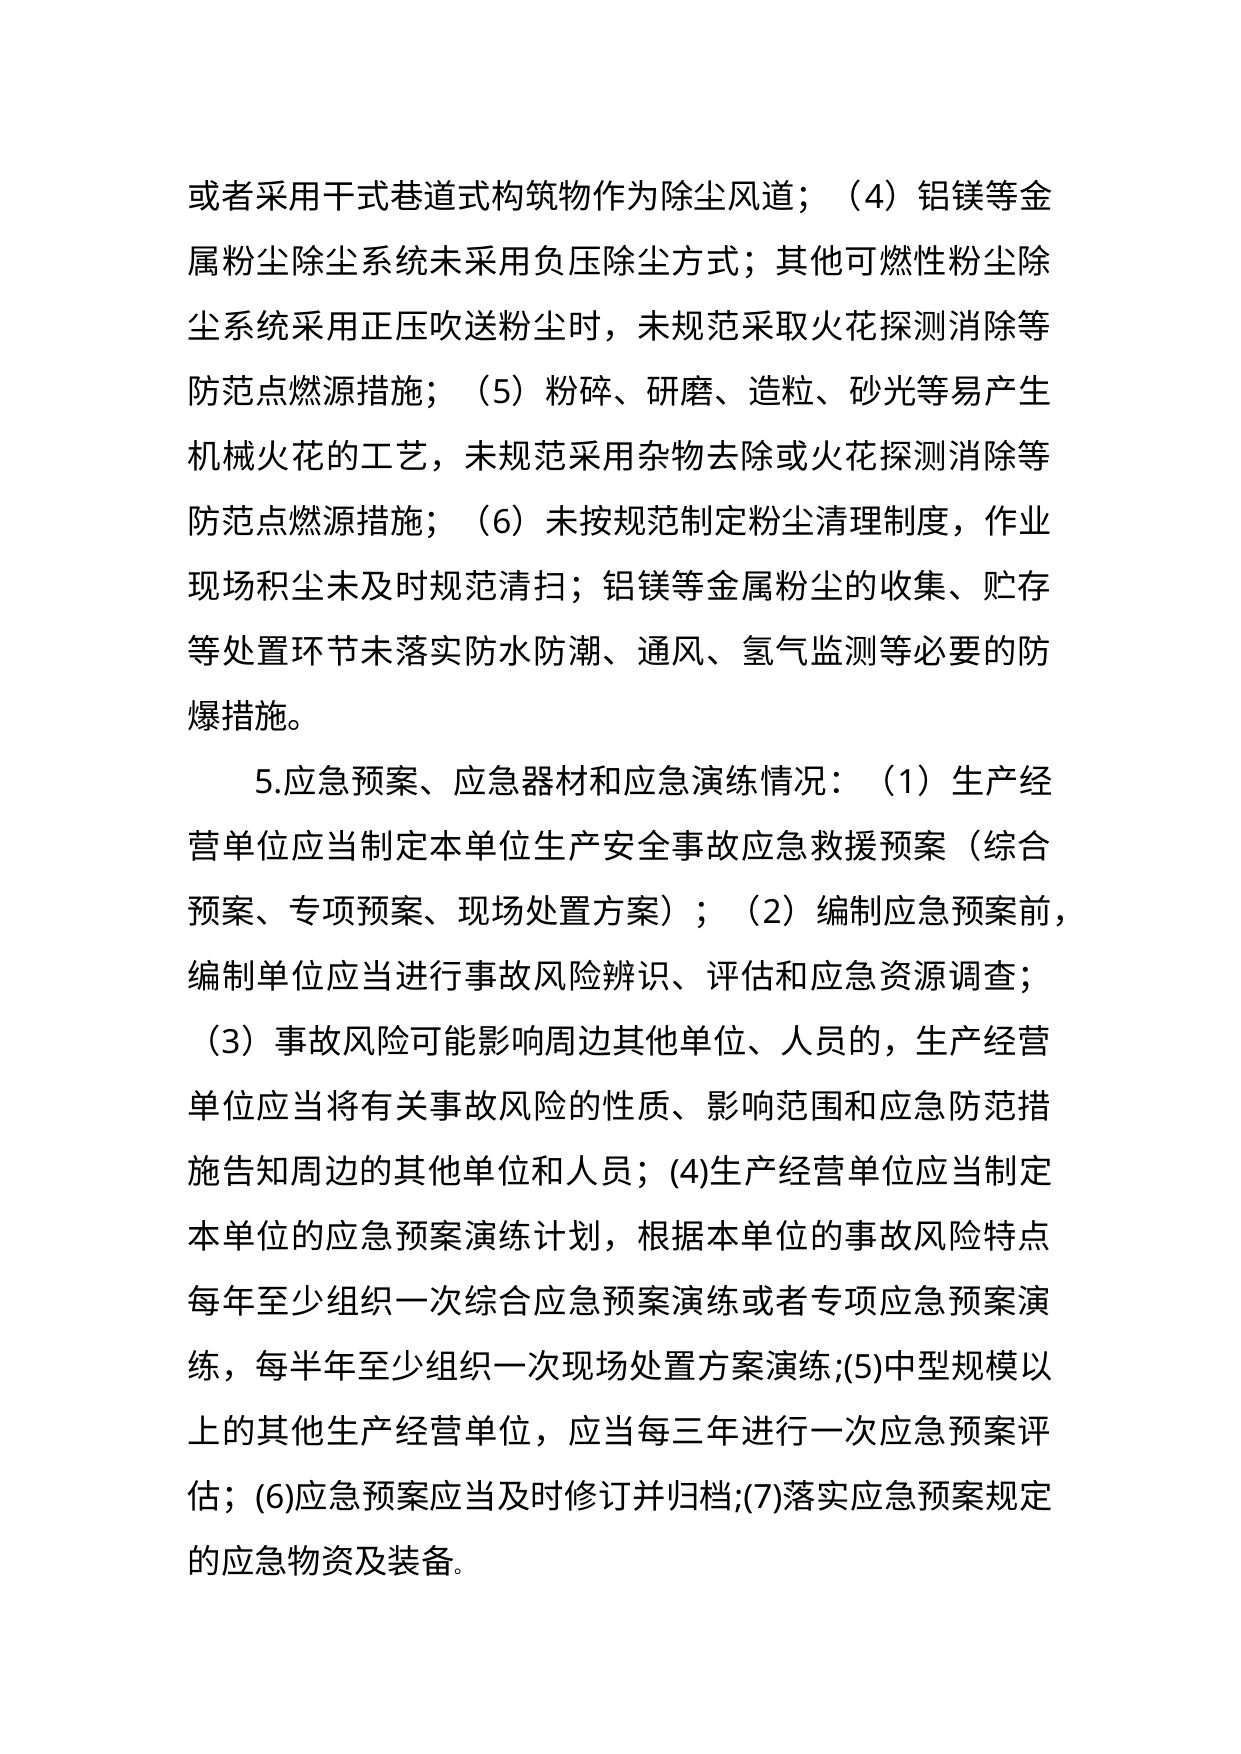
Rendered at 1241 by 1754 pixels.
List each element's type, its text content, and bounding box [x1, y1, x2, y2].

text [187, 162, 1053, 747]
text 5.应急预案、应急器材和应急演练情况：（1）生产经营单位应当制定本单位生产安全事故应急救援预案（综合预案、专项预案、现场处置方案）；（2）编制应急预案前，编制单位应当进行事故风险辨识、评估和应急资源调查；（3）事故风险可能影响周边其他单位、人员的，生产经营单位应当将有关事故风险的性质、影响范围和应急防范措施告知周边的其他单位和人员；(4)生产经营单位应当制定本单位的应急预案演练计划，根据本单位的事故风险特点，每年至少组织一次综合应急预案演练或者专项应急预案演练，每半年至少组织一次现场处置方案演练;(5)中型规模以上的其他生产经营单位，应当每三年进行一次应急预案评估；(6)应急预案应当及时修订并归档;(7)落实应急预案规定的应急物资及装备。 [187, 747, 1053, 1592]
